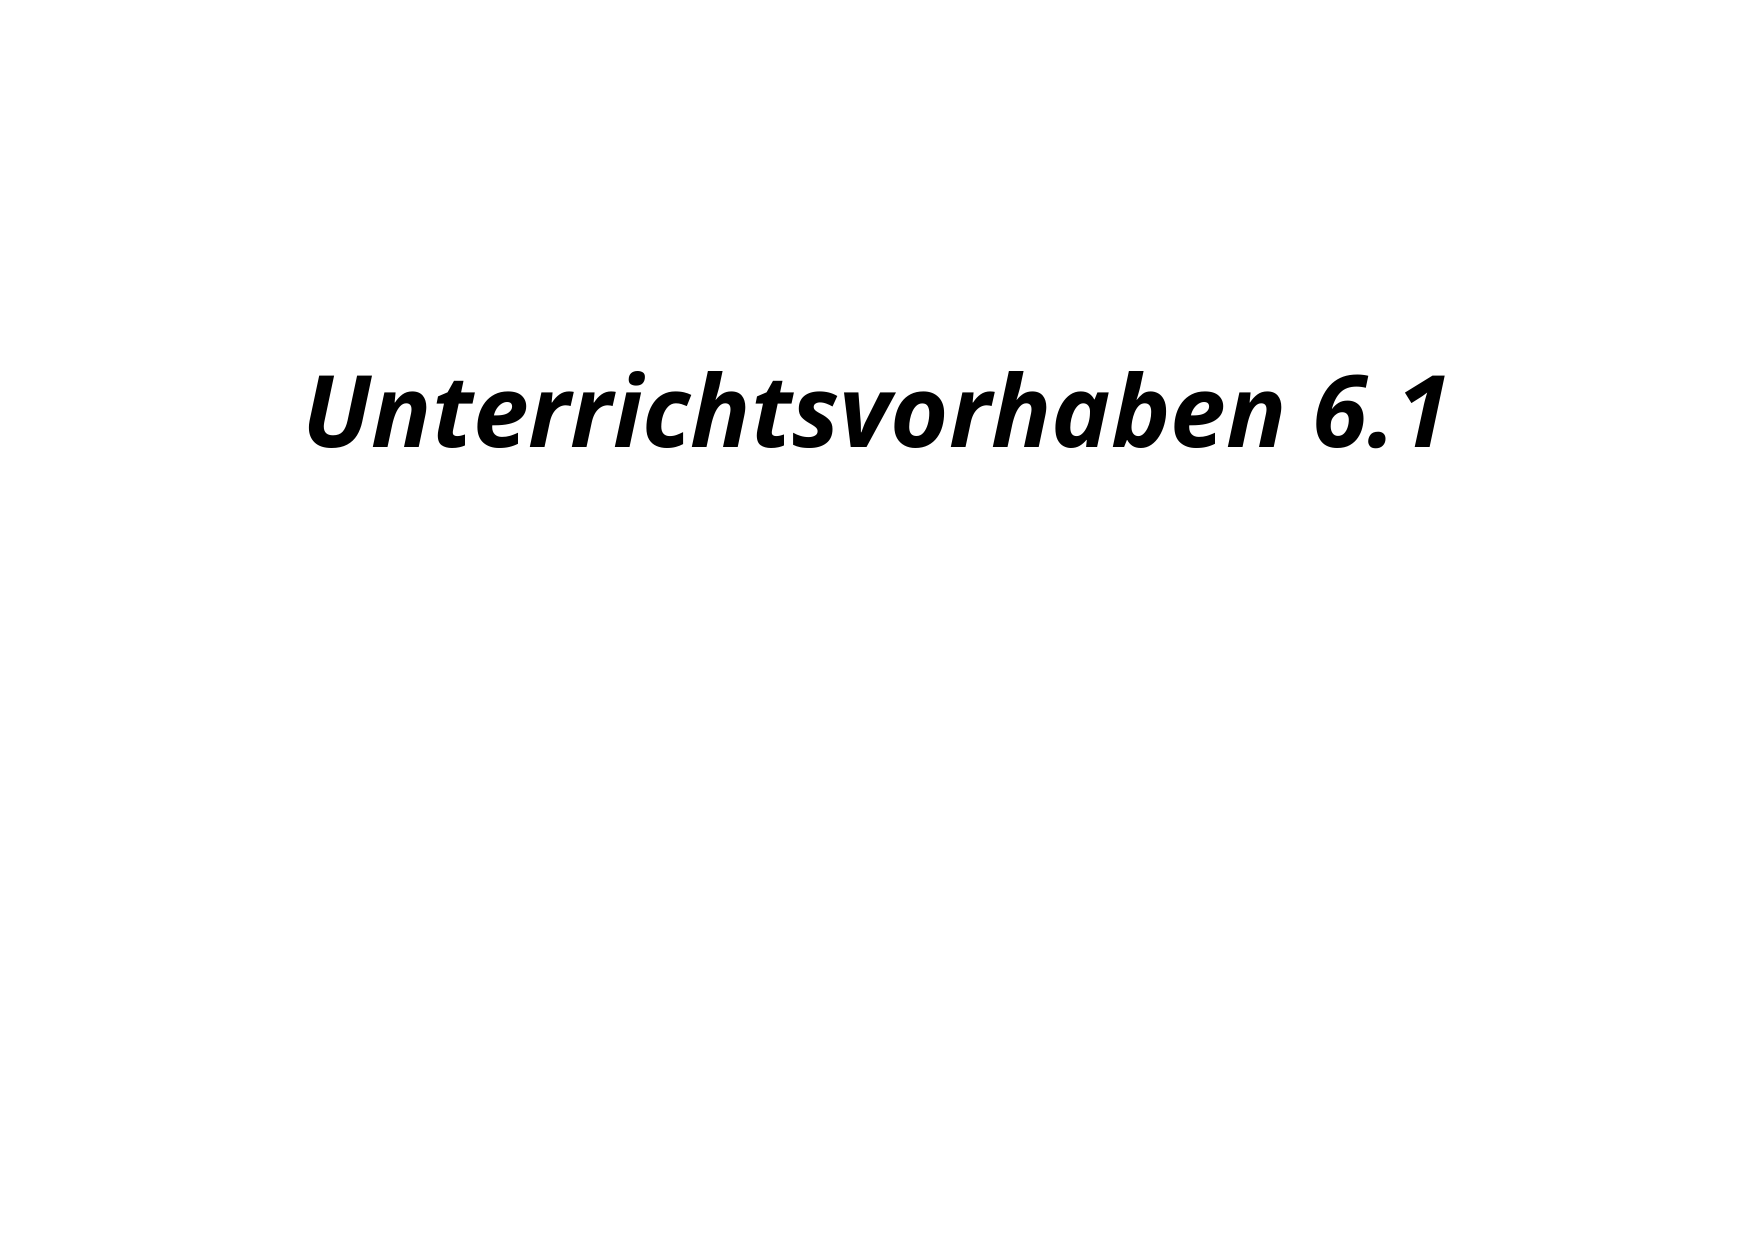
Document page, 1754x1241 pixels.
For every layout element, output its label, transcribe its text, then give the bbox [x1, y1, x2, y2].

text Unterrichtsvorhaben 6.1 [75, 340, 1679, 476]
